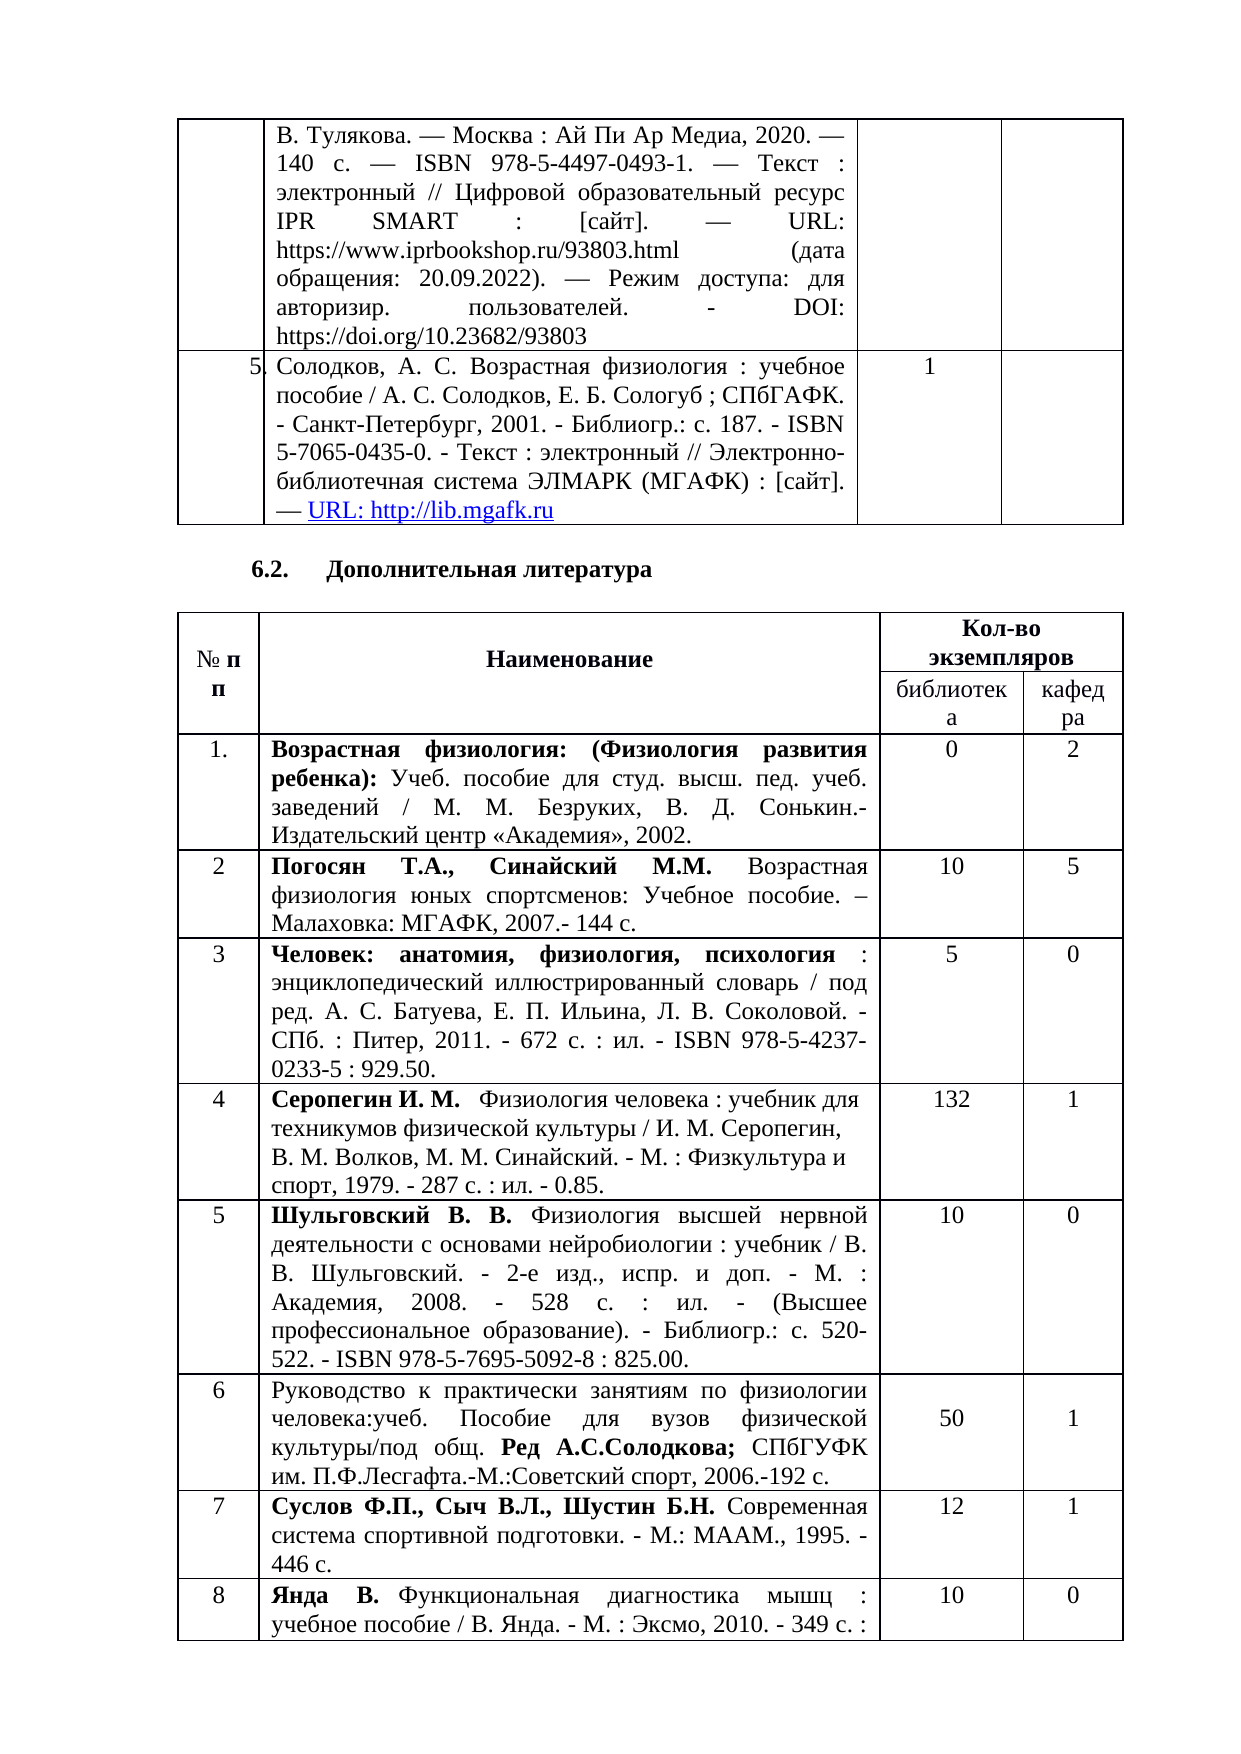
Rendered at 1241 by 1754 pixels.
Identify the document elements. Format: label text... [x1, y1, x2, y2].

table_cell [260, 1579, 879, 1640]
table_cell Возрастная физиология: (Физиология развития ребенка): Учеб. пособие для студ. высш. пед. учеб. заведений / М. М. Безруких, В. Д. Сонькин.- Издательский центр «Академия», 2002. [260, 735, 879, 849]
table_cell 1 [858, 120, 1001, 350]
table_cell 0 [1024, 1201, 1122, 1373]
table_cell 10 [881, 1579, 1023, 1640]
table_cell 1 [858, 351, 1001, 524]
table_cell [1002, 351, 1122, 524]
table_cell [179, 120, 263, 350]
table_header № пп [179, 613, 258, 733]
table_cell Солодков, А. С. Возрастная физиология : учебное пособие / А. С. Солодков, Е. Б. Сологуб ; СПбГАФК. - Санкт-Петербург, 2001. - Библиогр.: с. 187. - ISBN 5-7065-0435-0. - Текст : электронный // Электронно-библиотечная система ЭЛМАРК (МГАФК) : [сайт]. — URL: http://lib.mgafk.ru [265, 351, 857, 524]
table_cell 50 [881, 1375, 1023, 1490]
table_cell 12 [881, 1491, 1023, 1577]
table_cell [1002, 120, 1122, 350]
table_cell 4 [179, 1084, 258, 1199]
table_cell 10 [881, 851, 1023, 937]
table_cell Человек: анатомия, физиология, психология : энциклопедический иллюстрированный словарь / под ред. А. С. Батуева, Е. П. Ильина, Л. В. Соколовой. - СПб. : Питер, 2011. - 672 с. : ил. - ISBN 978-5-4237-0233-5 : 929.50. [260, 939, 879, 1082]
table_cell Руководство к практически занятиям по физиологии человека:учеб. Пособие для вузов физической культуры/под общ. Ред А.С.Солодкова; СПбГУФК им. П.Ф.Лесгафта.-М.:Советский спорт, 2006.-192 с. [260, 1375, 879, 1490]
table_cell 1 [1024, 1375, 1122, 1490]
table_cell Шульговский В. В. Физиология высшей нервной деятельности с основами нейробиологии : учебник / В. В. Шульговский. - 2-е изд., испр. и доп. - М. : Академия, 2008. - 528 с. : ил. - (Высшее профессиональное образование). - Библиогр.: с. 520-522. - ISBN 978-5-7695-5092-8 : 825.00. [260, 1201, 879, 1373]
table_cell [265, 120, 857, 350]
table_cell 1. [179, 735, 258, 849]
table_cell кафедра [1024, 672, 1122, 733]
table_cell Суслов Ф.П., Сыч В.Л., Шустин Б.Н. Современная система спортивной подготовки. - М.: МААМ., 1995. - 446 с. [260, 1491, 879, 1577]
table_cell 5 [881, 939, 1023, 1082]
table_cell 10 [881, 1201, 1023, 1373]
table_cell 8 [179, 1579, 258, 1640]
table_cell 132 [881, 1084, 1023, 1199]
table_cell Серопегин И. М. Физиология человека : учебник для техникумов физической культуры / И. М. Серопегин, В. М. Волков, М. М. Синайский. - М. : Физкультура и спорт, 1979. - 287 с. : ил. - 0.85. [260, 1084, 879, 1199]
table_cell 1 [1024, 1491, 1122, 1577]
table_header Кол-во экземпляров [881, 613, 1122, 671]
table_cell 6 [179, 1375, 258, 1490]
table_cell библиотека [881, 672, 1023, 733]
table_cell 5 [1024, 851, 1122, 937]
table_cell 5 [179, 1201, 258, 1373]
table_cell 0 [881, 735, 1023, 849]
table_cell 1 [1024, 1084, 1122, 1199]
table_cell 0 [1024, 939, 1122, 1082]
table_cell 3 [179, 939, 258, 1082]
table_cell [179, 351, 263, 524]
table_cell 2 [1024, 735, 1122, 849]
table_cell 2 [179, 851, 258, 937]
table_header Наименование [260, 613, 879, 733]
table_cell 0 [1024, 1579, 1122, 1640]
table_cell Погосян Т.А., Синайский М.М. Возрастная физиология юных спортсменов: Учебное пособие. – Малаховка: МГАФК, 2007.- 144 с. [260, 851, 879, 937]
list Дополнительная литература [251, 554, 1122, 583]
table_cell 7 [179, 1491, 258, 1577]
